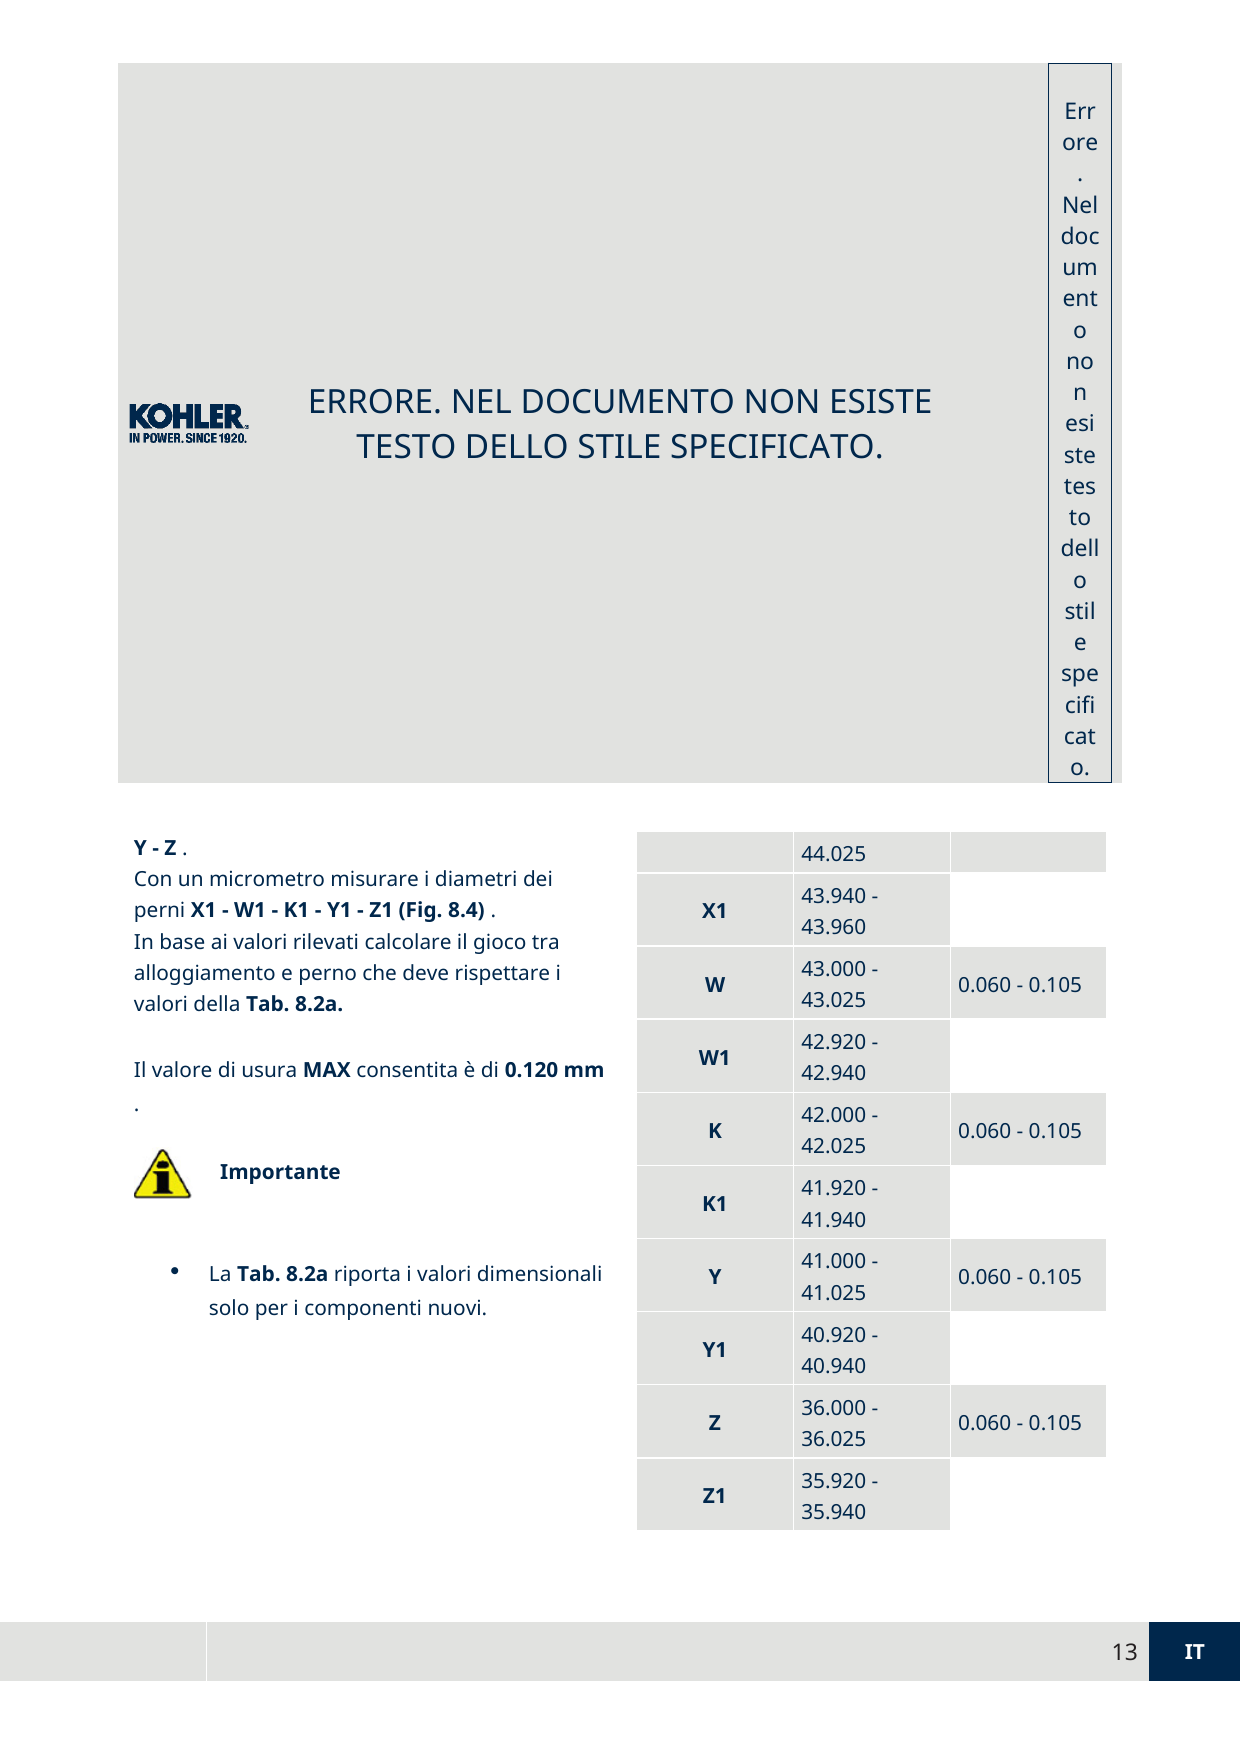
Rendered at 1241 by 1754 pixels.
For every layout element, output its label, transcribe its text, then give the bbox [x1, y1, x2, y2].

table_cell Tab 8.2a Dimensioni alloggi e perni albero a camme. [620, 815, 1122, 1547]
table_cell 8.2.4 Controllo alloggi albero a camme Negli alloggiamenti dell'albero a camme è presente solo la bronzina Q (lato distribuzione). Utilizzare un comparatore da interni per rilevare i diametri degli alloggiamenti X - W - K - Y - Z . Con un micrometro misurare i diametri dei perni X1 - W1 - K1 - Y1 - Z1 (Fig. 8.4) . In base ai valori rilevati calcolare il gioco tra alloggiamento e perno che deve rispettare i valori della Tab. 8.2a. Il valore di usura MAX consentita è di 0.120 mm . Importante La Tab. 8.2a riporta i valori dimensionali solo per i componenti nuovi. [118, 815, 620, 1547]
picture [129, 403, 249, 443]
picture [133, 1147, 193, 1199]
